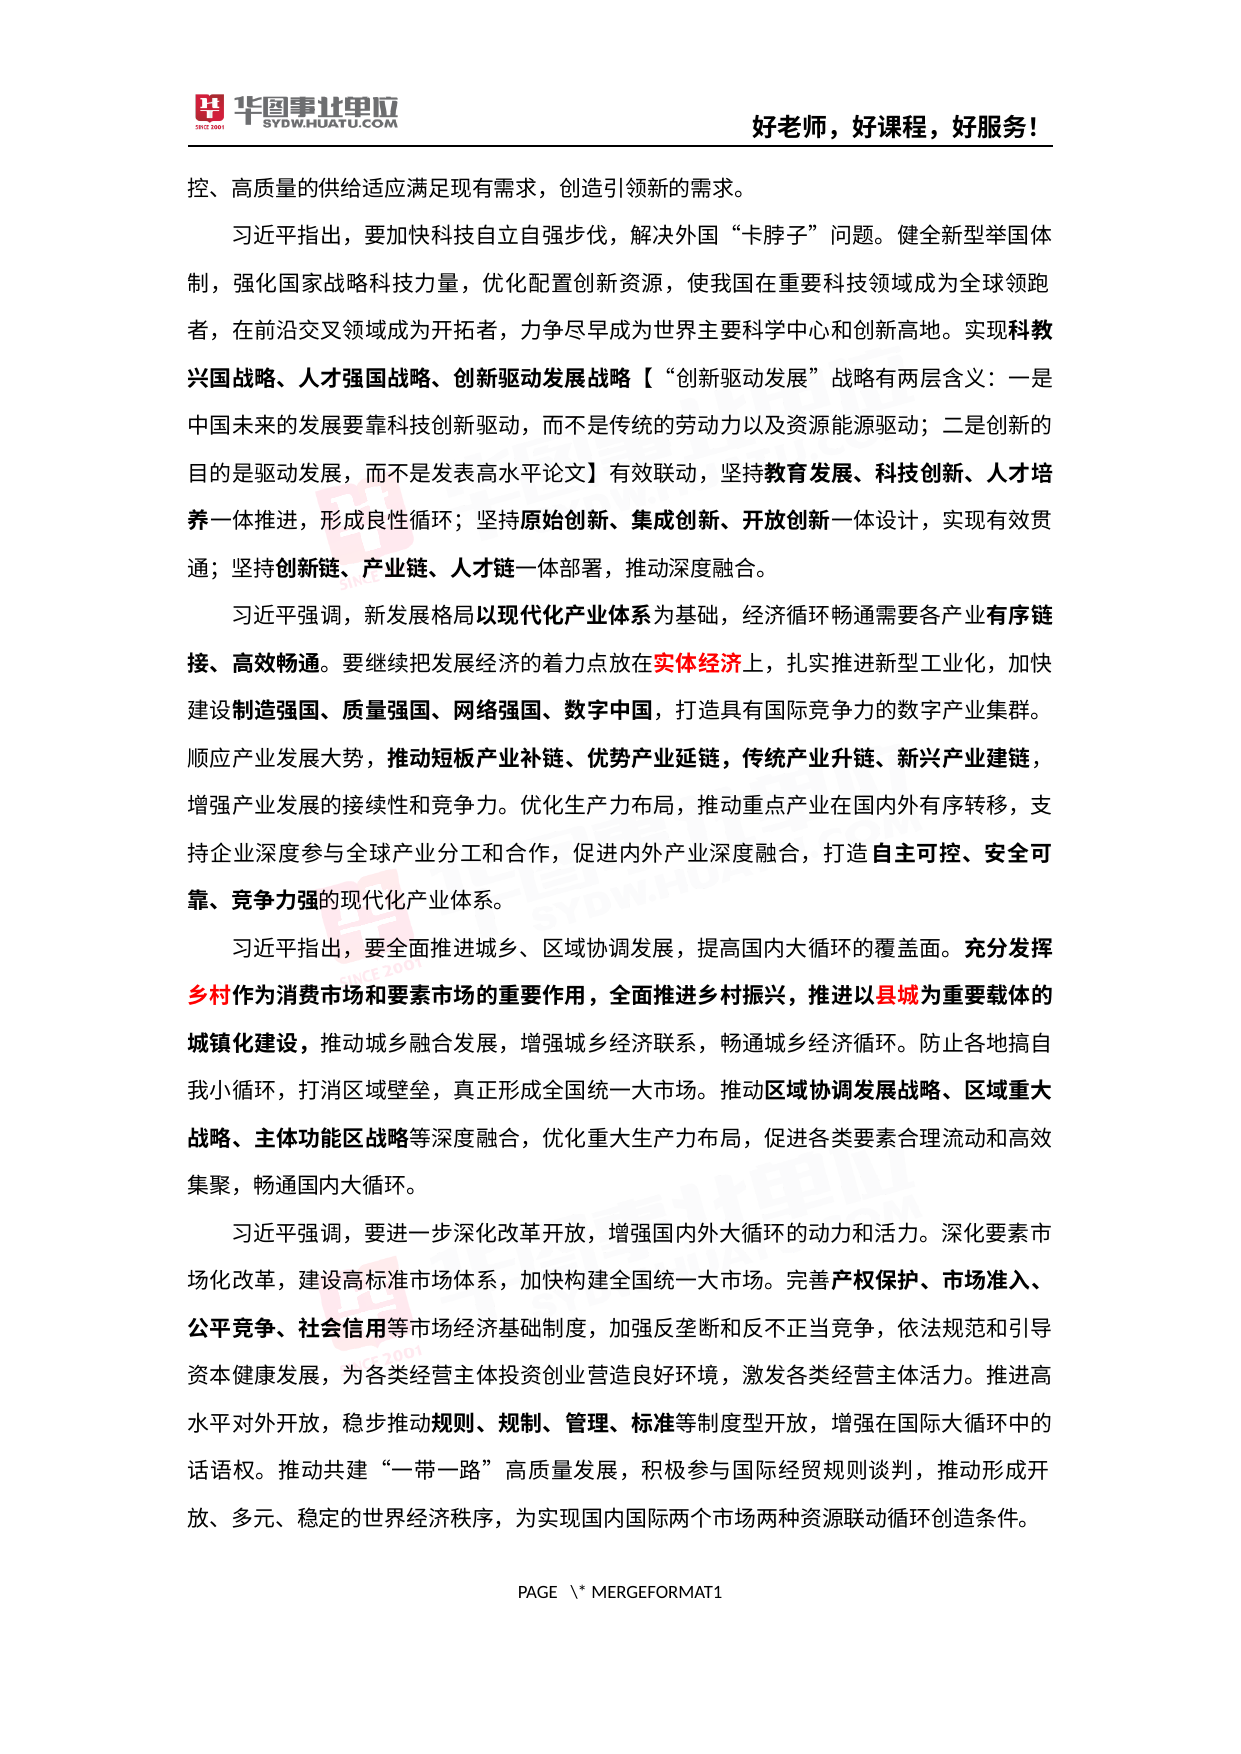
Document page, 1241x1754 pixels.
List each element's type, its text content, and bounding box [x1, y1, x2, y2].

text 习近平指出，要加快科技自立自强步伐，解决外国“卡脖子”问题。健全新型举国体制，强化国家战略科技力量，优化配置创新资源，使我国在重要科技领域成为全球领跑者，在前沿交叉领域成为开拓者，力争尽早成为世界主要科学中心和创新高地。实现科教兴国战略、人才强国战略、创新驱动发展战略【“创新驱动发展”战略有两层含义：一是中国未来的发展要靠科技创新驱动，而不是传统的劳动力以及资源能源驱动；二是创新的目的是驱动发展，而不是发表高水平论文】有效联动，坚持教育发展、科技创新、人才培养一体推进，形成良性循环；坚持原始创新、集成创新、开放创新一体设计，实现有效贯通；坚持创新链、产业链、人才链一体部署，推动深度融合。 [187, 218, 1053, 582]
text 习近平指出，要全面推进城乡、区域协调发展，提高国内大循环的覆盖面。充分发挥乡村作为消费市场和要素市场的重要作用，全面推进乡村振兴，推进以县城为重要载体的城镇化建设，推动城乡融合发展，增强城乡经济联系，畅通城乡经济循环。防止各地搞自我小循环，打消区域壁垒，真正形成全国统一大市场。推动区域协调发展战略、区域重大战略、主体功能区战略等深度融合，优化重大生产力布局，促进各类要素合理流动和高效集聚，畅通国内大循环。 [187, 931, 1053, 1200]
text 习近平强调，新发展格局以现代化产业体系为基础，经济循环畅通需要各产业有序链接、高效畅通。要继续把发展经济的着力点放在实体经济上，扎实推进新型工业化，加快建设制造强国、质量强国、网络强国、数字中国，打造具有国际竞争力的数字产业集群。顺应产业发展大势，推动短板产业补链、优势产业延链，传统产业升链、新兴产业建链，增强产业发展的接续性和竞争力。优化生产力布局，推动重点产业在国内外有序转移，支持企业深度参与全球产业分工和合作，促进内外产业深度融合，打造自主可控、安全可靠、竞争力强的现代化产业体系。 [187, 598, 1053, 915]
text 习近平强调，要进一步深化改革开放，增强国内外大循环的动力和活力。深化要素市场化改革，建设高标准市场体系，加快构建全国统一大市场。完善产权保护、市场准入、公平竞争、社会信用等市场经济基础制度，加强反垄断和反不正当竞争，依法规范和引导资本健康发展，为各类经营主体投资创业营造良好环境，激发各类经营主体活力。推进高水平对外开放，稳步推动规则、规制、管理、标准等制度型开放，增强在国际大循环中的话语权。推动共建“一带一路”高质量发展，积极参与国际经贸规则谈判，推动形成开放、多元、稳定的世界经济秩序，为实现国内国际两个市场两种资源联动循环创造条件。 [187, 1216, 1053, 1532]
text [187, 171, 1053, 202]
picture [187, 88, 406, 136]
